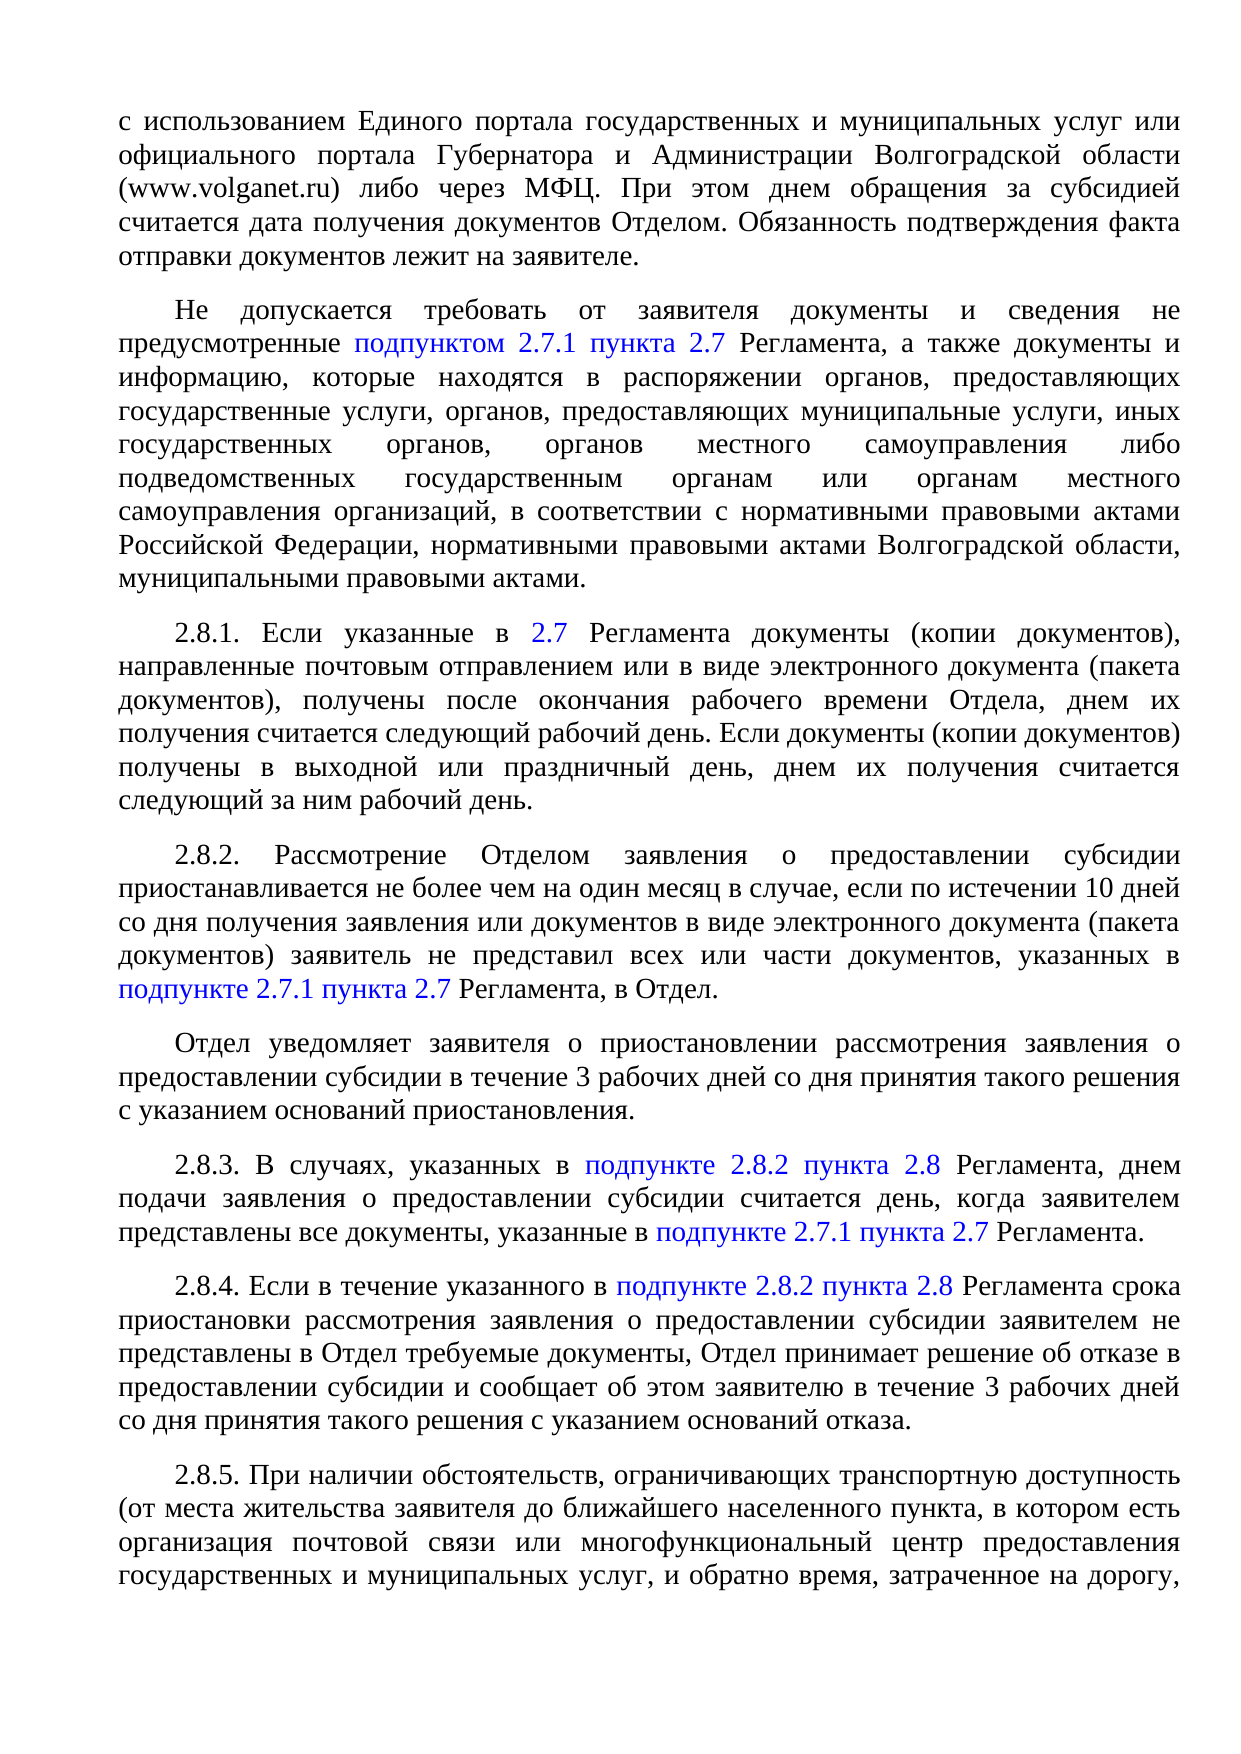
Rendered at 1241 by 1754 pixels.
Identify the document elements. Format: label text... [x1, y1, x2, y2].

text Отдел уведомляет заявителя о приостановлении рассмотрения заявления о предоставлении субсидии в течение 3 рабочих дней со дня принятия такого решения с указанием оснований приостановления. [118, 1025, 1181, 1126]
text 2.8.3. В случаях, указанных в подпункте 2.8.2 пункта 2.8 Регламента, днем подачи заявления о предоставлении субсидии считается день, когда заявителем представлены все документы, указанные в подпункте 2.7.1 пункта 2.7 Регламента. [118, 1147, 1181, 1247]
text 2.8.4. Если в течение указанного в подпункте 2.8.2 пункта 2.8 Регламента срока приостановки рассмотрения заявления о предоставлении субсидии заявителем не представлены в Отдел требуемые документы, Отдел принимает решение об отказе в предоставлении субсидии и сообщает об этом заявителю в течение 3 рабочих дней со дня принятия такого решения с указанием оснований отказа. [118, 1268, 1181, 1436]
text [118, 1457, 1181, 1591]
text 2.8.1. Если указанные в 2.7 Регламента документы (копии документов), направленные почтовым отправлением или в виде электронного документа (пакета документов), получены после окончания рабочего времени Отдела, днем их получения считается следующий рабочий день. Если документы (копии документов) получены в выходной или праздничный день, днем их получения считается следующий за ним рабочий день. [118, 615, 1181, 816]
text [118, 103, 1181, 271]
text Не допускается требовать от заявителя документы и сведения не предусмотренные подпунктом 2.7.1 пункта 2.7 Регламента, а также документы и информацию, которые находятся в распоряжении органов, предоставляющих государственные услуги, органов, предоставляющих муниципальные услуги, иных государственных органов, органов местного самоуправления либо подведомственных государственным органам или органам местного самоуправления организаций, в соответствии с нормативными правовыми актами Российской Федерации, нормативными правовыми актами Волгоградской области, муниципальными правовыми актами. [118, 292, 1181, 594]
text 2.8.2. Рассмотрение Отделом заявления о предоставлении субсидии приостанавливается не более чем на один месяц в случае, если по истечении 10 дней со дня получения заявления или документов в виде электронного документа (пакета документов) заявитель не представил всех или части документов, указанных в подпункте 2.7.1 пункта 2.7 Регламента, в Отдел. [118, 837, 1181, 1004]
